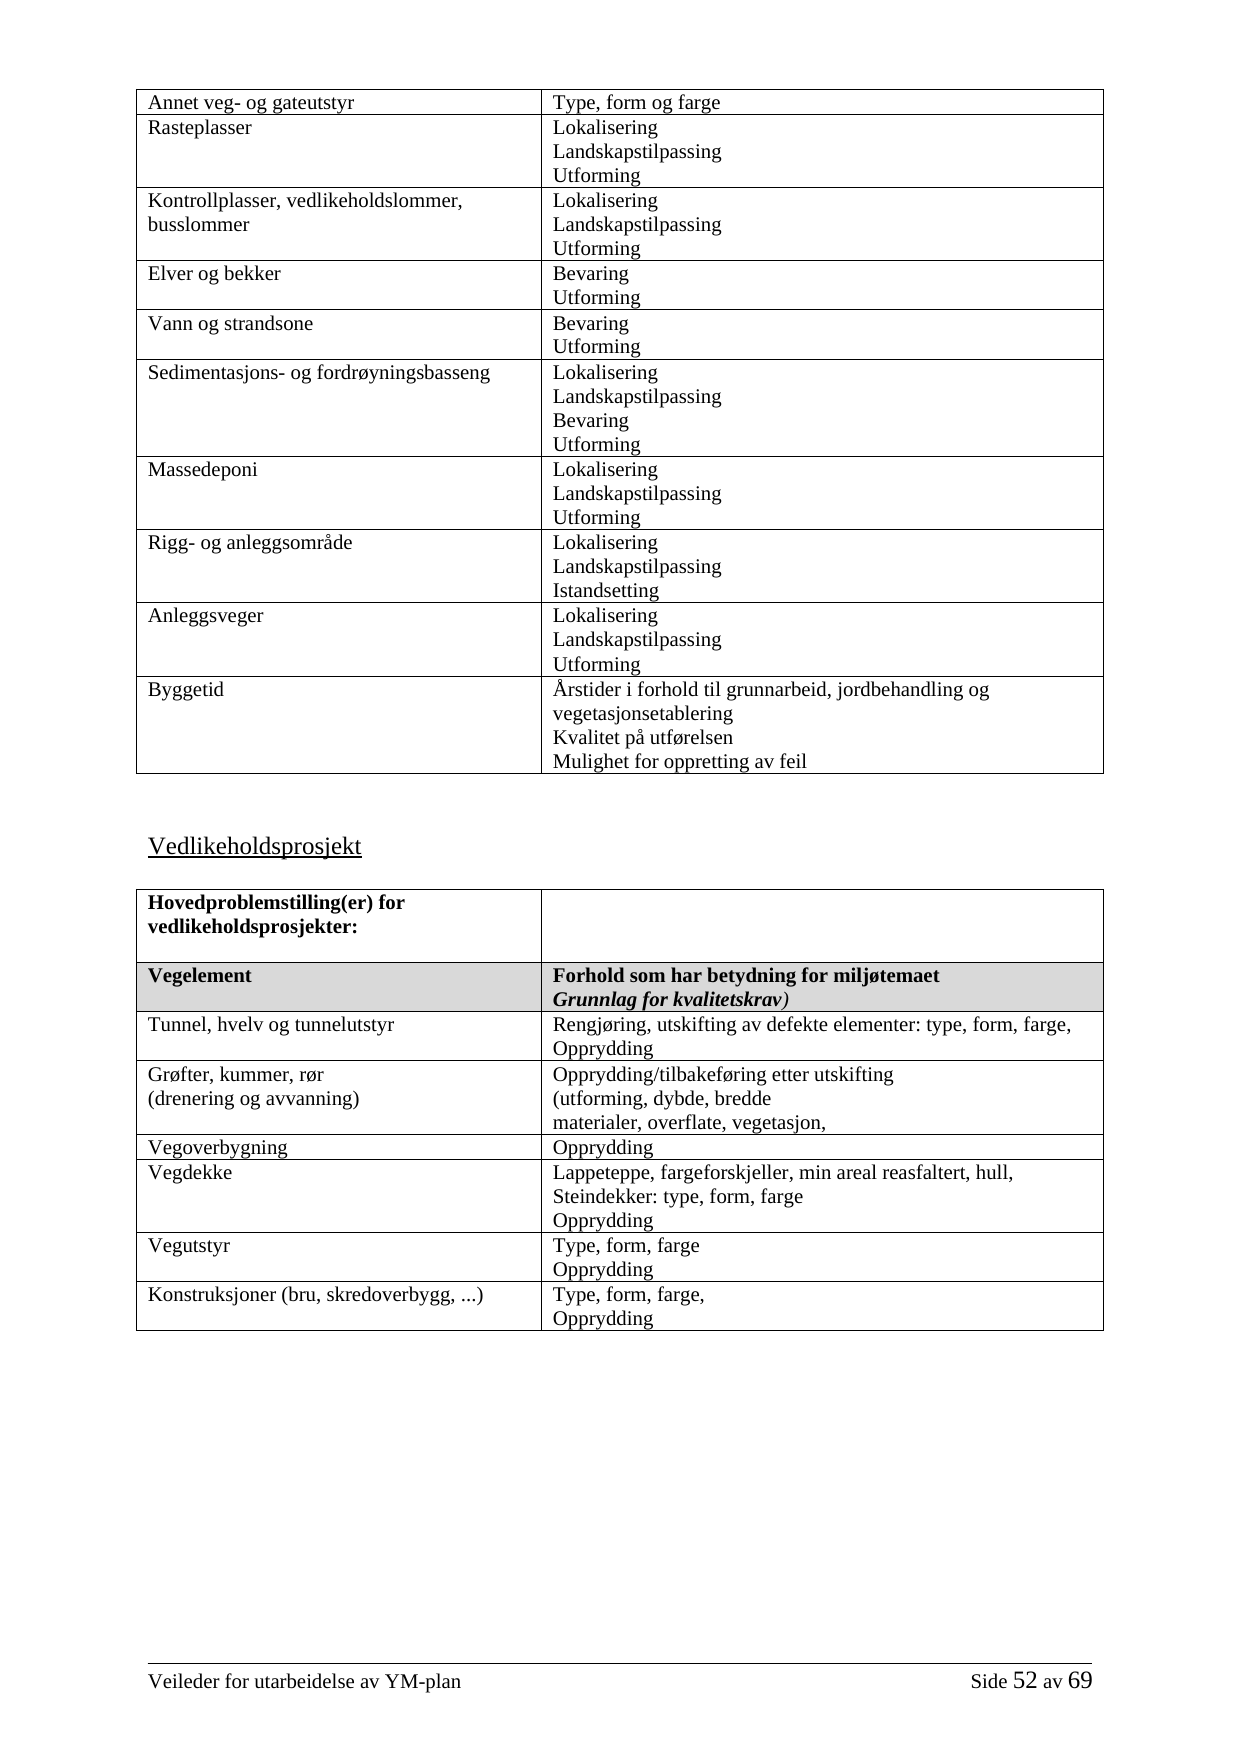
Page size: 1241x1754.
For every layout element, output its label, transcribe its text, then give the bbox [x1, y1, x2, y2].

table_cell Anleggsveger [137, 603, 541, 676]
table_cell Rigg- og anleggsområde [137, 530, 541, 602]
table_cell Vann og strandsone [137, 310, 541, 358]
table_cell Rasteplasser [137, 115, 541, 187]
table_cell Vegoverbygning [137, 1135, 541, 1159]
table_cell Sedimentasjons- og fordrøyningsbasseng [137, 360, 541, 456]
table_cell Type, form og farge [542, 90, 1103, 114]
table_cell Grøfter, kummer, rør (drenering og avvanning) [137, 1061, 541, 1134]
table_cell Forhold som har betydning for miljøtemaet Grunnlag for kvalitetskrav) [542, 963, 1103, 1011]
table_cell Kontrollplasser, vedlikeholdslommer, busslommer [137, 188, 541, 260]
table_cell Opprydding [542, 1135, 1103, 1159]
table_cell Lappeteppe, fargeforskjeller, min areal reasfaltert, hull, Steindekker: type, form, farge Opprydding [542, 1160, 1103, 1232]
table_cell Bevaring Utforming [542, 261, 1103, 309]
table_cell Lokalisering Landskapstilpassing Utforming [542, 603, 1103, 676]
table_header Hovedproblemstilling(er) for vedlikeholdsprosjekter: [137, 890, 541, 962]
table_cell Annet veg- og gateutstyr [137, 90, 541, 114]
table_cell Konstruksjoner (bru, skredoverbygg, ...) [137, 1282, 541, 1330]
table_cell Lokalisering Landskapstilpassing Utforming [542, 188, 1103, 260]
table_cell Byggetid [137, 677, 541, 773]
table_cell Opprydding/tilbakeføring etter utskifting (utforming, dybde, bredde materialer, overflate, vegetasjon, [542, 1061, 1103, 1134]
table_cell Massedeponi [137, 457, 541, 529]
text Vedlikeholdsprosjekt [148, 831, 1092, 860]
table_cell Lokalisering Landskapstilpassing Utforming [542, 115, 1103, 187]
table_cell Årstider i forhold til grunnarbeid, jordbehandling og vegetasjonsetablering Kvalitet på utførelsen Mulighet for oppretting av feil [542, 677, 1103, 773]
table_cell Elver og bekker [137, 261, 541, 309]
table_cell Lokalisering Landskapstilpassing Istandsetting [542, 530, 1103, 602]
table_cell Bevaring Utforming [542, 310, 1103, 358]
table_cell Rengjøring, utskifting av defekte elementer: type, form, farge, Opprydding [542, 1012, 1103, 1060]
table_cell Type, form, farge, Opprydding [542, 1282, 1103, 1330]
table_cell Vegutstyr [137, 1233, 541, 1281]
table_cell Vegelement [137, 963, 541, 1011]
table_cell Vegdekke [137, 1160, 541, 1232]
table_cell Type, form, farge Opprydding [542, 1233, 1103, 1281]
table_cell Lokalisering Landskapstilpassing Bevaring Utforming [542, 360, 1103, 456]
table_cell Lokalisering Landskapstilpassing Utforming [542, 457, 1103, 529]
table_header [542, 890, 1103, 962]
table_cell Tunnel, hvelv og tunnelutstyr [137, 1012, 541, 1060]
